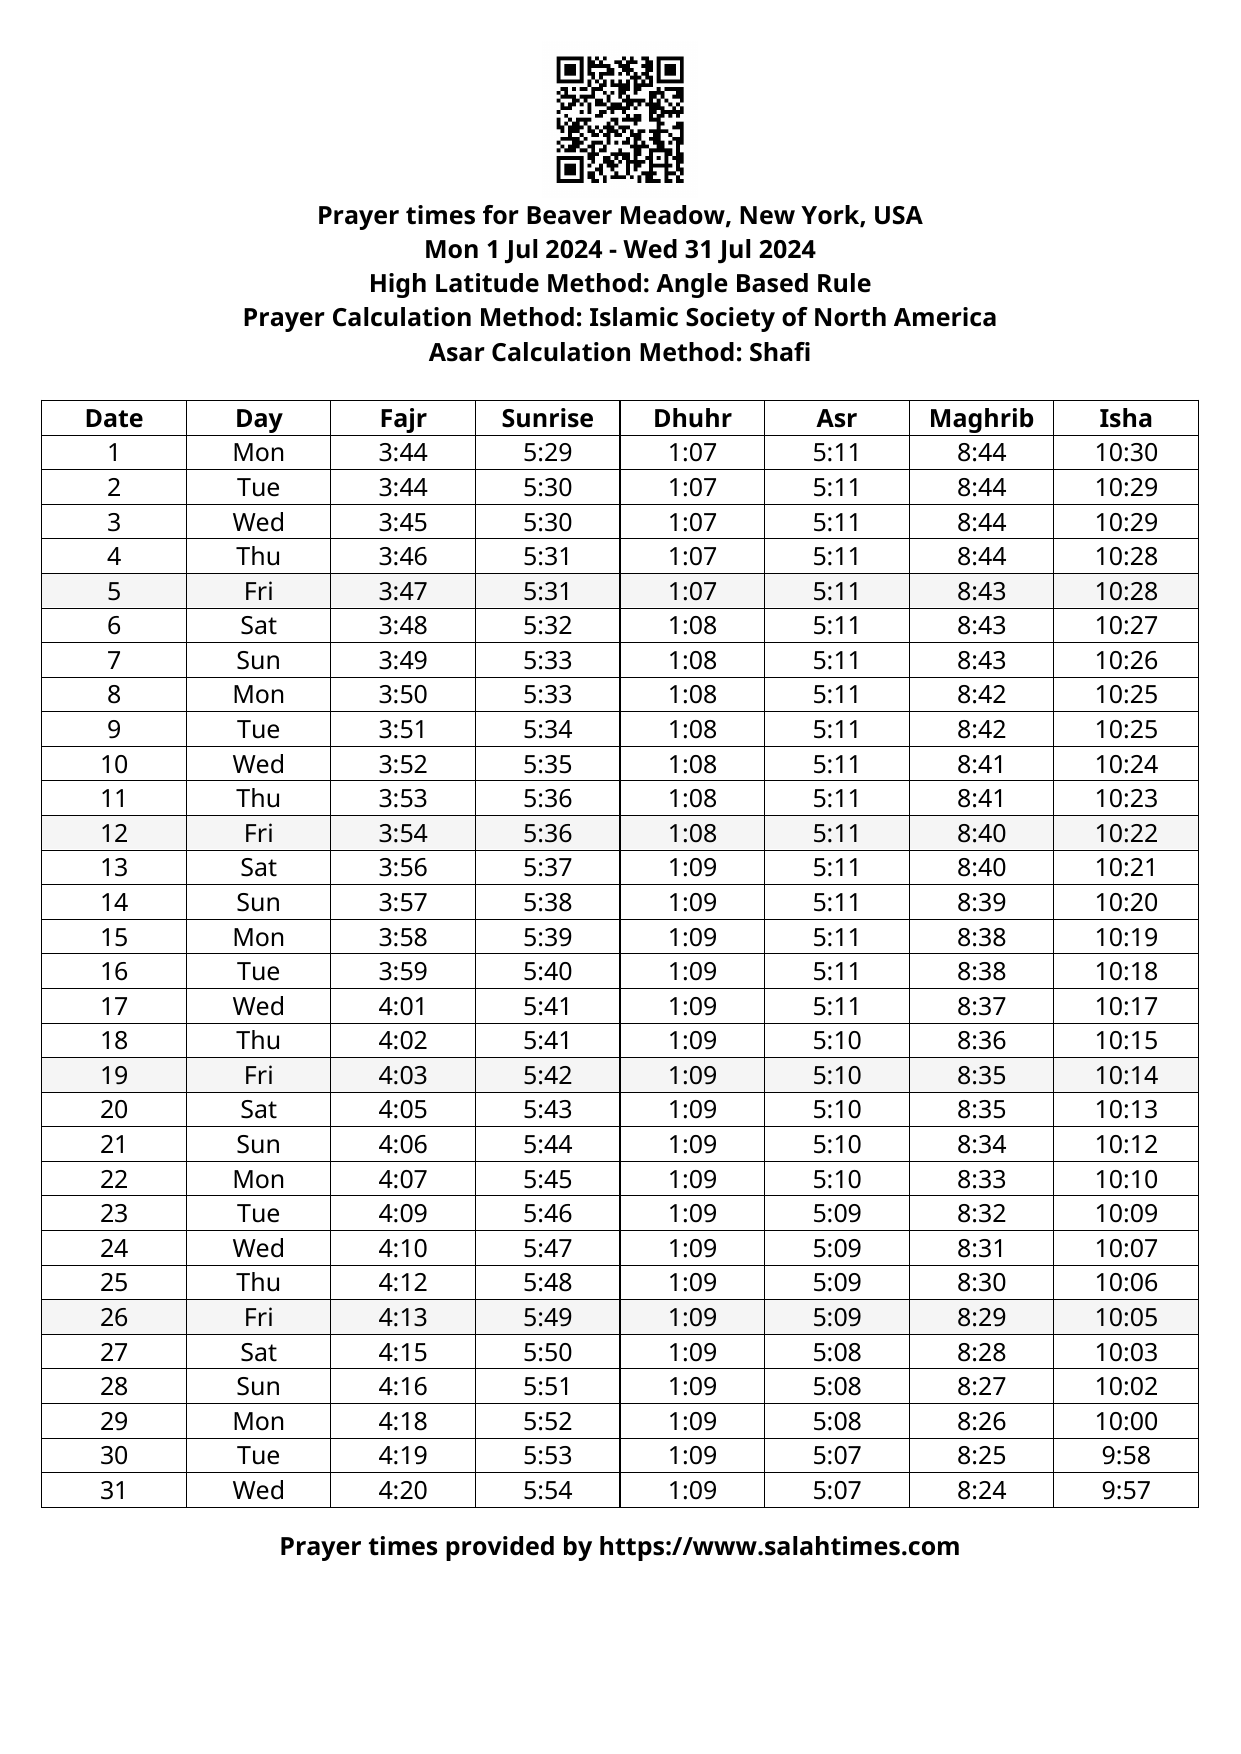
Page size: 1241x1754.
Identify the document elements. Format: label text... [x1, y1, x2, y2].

table_cell 1:08 [621, 609, 764, 642]
table_cell 3:44 [331, 470, 475, 504]
table_cell Fri [187, 1058, 330, 1092]
table_cell 1:09 [621, 1439, 764, 1472]
table_cell 4:19 [331, 1439, 475, 1472]
table_cell 1:09 [621, 1404, 764, 1437]
table_cell Sat [187, 1093, 330, 1126]
table_cell 18 [42, 1024, 186, 1057]
table_cell Fri [187, 1300, 330, 1334]
table_cell 1:07 [621, 539, 764, 573]
table_cell 5:41 [476, 1024, 619, 1057]
table_cell 10:17 [1054, 989, 1198, 1022]
table_cell 1:09 [621, 989, 764, 1022]
table_cell 20 [42, 1093, 186, 1126]
table_cell 5:11 [765, 712, 909, 746]
table_cell 5:38 [476, 885, 619, 919]
table_cell 3:47 [331, 574, 475, 607]
table_cell 10:28 [1054, 574, 1198, 607]
table_cell 1:07 [621, 574, 764, 607]
table_cell 12 [42, 816, 186, 849]
table_cell 10:19 [1054, 920, 1198, 953]
table_cell 8:39 [910, 885, 1053, 919]
table_cell 1:07 [621, 505, 764, 538]
table_cell 4:07 [331, 1162, 475, 1195]
table_cell 16 [42, 954, 186, 988]
picture [542, 41, 699, 198]
table_cell Wed [187, 505, 330, 538]
table_cell 5:11 [765, 851, 909, 884]
table_cell 8:33 [910, 1162, 1053, 1195]
table_cell 5:31 [476, 539, 619, 573]
table_cell 5:11 [765, 747, 909, 780]
table_cell 8:24 [910, 1473, 1053, 1507]
table_cell Sat [187, 609, 330, 642]
table_cell 5:54 [476, 1473, 619, 1507]
table_cell 8:41 [910, 747, 1053, 780]
table_cell 5:11 [765, 436, 909, 469]
table_cell 5:11 [765, 539, 909, 573]
table_cell 21 [42, 1127, 186, 1161]
table_cell 3:44 [331, 436, 475, 469]
table_cell 10:15 [1054, 1024, 1198, 1057]
text Asar Calculation Method: Shafi [42, 334, 1198, 368]
table_cell 13 [42, 851, 186, 884]
table_cell 5:10 [765, 1127, 909, 1161]
table_cell 1:09 [621, 1024, 764, 1057]
table_cell 5 [42, 574, 186, 607]
table_cell 8:28 [910, 1335, 1053, 1368]
table_cell 7 [42, 643, 186, 677]
table_cell 10:25 [1054, 678, 1198, 711]
table_cell 10:06 [1054, 1266, 1198, 1299]
table_cell Tue [187, 470, 330, 504]
table_cell 5:11 [765, 505, 909, 538]
table_cell 4:02 [331, 1024, 475, 1057]
table_cell 5:42 [476, 1058, 619, 1092]
table_cell 8:38 [910, 920, 1053, 953]
table_cell 8:25 [910, 1439, 1053, 1472]
table_cell 10:29 [1054, 505, 1198, 538]
table_cell 5:09 [765, 1266, 909, 1299]
table_cell 3:48 [331, 609, 475, 642]
text High Latitude Method: Angle Based Rule [42, 266, 1198, 300]
table_cell 5:11 [765, 989, 909, 1022]
table_cell Mon [187, 436, 330, 469]
table_cell Sun [187, 1127, 330, 1161]
table_header Isha [1054, 401, 1198, 434]
table_cell 8:43 [910, 574, 1053, 607]
table_cell 10:20 [1054, 885, 1198, 919]
table_cell 5:11 [765, 954, 909, 988]
table_cell 5:09 [765, 1196, 909, 1230]
table_cell 4:03 [331, 1058, 475, 1092]
table_cell Mon [187, 678, 330, 711]
table_cell Tue [187, 1439, 330, 1472]
table_cell 5:32 [476, 609, 619, 642]
table_cell 4 [42, 539, 186, 573]
table_cell 1:08 [621, 816, 764, 849]
table_cell 10:14 [1054, 1058, 1198, 1092]
table_cell 10:18 [1054, 954, 1198, 988]
table_cell 3:59 [331, 954, 475, 988]
table_cell 1:09 [621, 1369, 764, 1403]
table_cell 10:00 [1054, 1404, 1198, 1437]
table_cell 15 [42, 920, 186, 953]
table_cell 25 [42, 1266, 186, 1299]
table_cell 1:08 [621, 643, 764, 677]
table_header Fajr [331, 401, 475, 434]
table_cell 1:09 [621, 920, 764, 953]
table_cell 10:27 [1054, 609, 1198, 642]
table_cell 4:10 [331, 1231, 475, 1264]
table_cell Sat [187, 1335, 330, 1368]
table_cell 1:07 [621, 470, 764, 504]
table_header Dhuhr [621, 401, 764, 434]
table_cell 5:31 [476, 574, 619, 607]
table_cell Fri [187, 816, 330, 849]
table_cell 3:49 [331, 643, 475, 677]
table_cell 8:41 [910, 781, 1053, 815]
table_cell 1:07 [621, 436, 764, 469]
table_cell 4:16 [331, 1369, 475, 1403]
table_cell 1:09 [621, 1231, 764, 1264]
table_cell 1:09 [621, 885, 764, 919]
table_cell 5:44 [476, 1127, 619, 1161]
table_cell 4:09 [331, 1196, 475, 1230]
table_cell 5:08 [765, 1369, 909, 1403]
table_cell 8:42 [910, 712, 1053, 746]
table_cell 10:28 [1054, 539, 1198, 573]
table_cell 8:27 [910, 1369, 1053, 1403]
table_cell 4:18 [331, 1404, 475, 1437]
table_cell 10:21 [1054, 851, 1198, 884]
table_cell 8:26 [910, 1404, 1053, 1437]
table_cell Sat [187, 851, 330, 884]
table_header Date [42, 401, 186, 434]
table_cell 10:23 [1054, 781, 1198, 815]
table_cell 8:38 [910, 954, 1053, 988]
table_cell 5:09 [765, 1231, 909, 1264]
table_cell 4:13 [331, 1300, 475, 1334]
table_cell 5:08 [765, 1404, 909, 1437]
table_cell 30 [42, 1439, 186, 1472]
table_cell 5:43 [476, 1093, 619, 1126]
table_cell 5:10 [765, 1162, 909, 1195]
text Prayer times provided by https://www.salahtimes.com [42, 1528, 1198, 1563]
table_cell 5:07 [765, 1473, 909, 1507]
table_cell 10:09 [1054, 1196, 1198, 1230]
table_cell 4:12 [331, 1266, 475, 1299]
table_cell 8:34 [910, 1127, 1053, 1161]
table_cell 10:24 [1054, 747, 1198, 780]
table_cell Tue [187, 712, 330, 746]
table_cell 5:09 [765, 1300, 909, 1334]
table_cell 1:09 [621, 1058, 764, 1092]
table_cell 5:11 [765, 609, 909, 642]
table_cell 10:26 [1054, 643, 1198, 677]
table_cell 5:11 [765, 816, 909, 849]
table_cell 4:06 [331, 1127, 475, 1161]
table_cell 5:46 [476, 1196, 619, 1230]
table_cell 5:11 [765, 574, 909, 607]
table_cell 3:51 [331, 712, 475, 746]
table_cell Thu [187, 539, 330, 573]
table_cell 8:29 [910, 1300, 1053, 1334]
table_cell 5:11 [765, 678, 909, 711]
table_cell 5:10 [765, 1024, 909, 1057]
table_cell 19 [42, 1058, 186, 1092]
table_cell 22 [42, 1162, 186, 1195]
table_cell 3:50 [331, 678, 475, 711]
table_cell 1:08 [621, 781, 764, 815]
table_cell 31 [42, 1473, 186, 1507]
table_cell 1:09 [621, 1335, 764, 1368]
table_cell 5:30 [476, 470, 619, 504]
table_cell 3:58 [331, 920, 475, 953]
table_cell 9:58 [1054, 1439, 1198, 1472]
table_cell 1:09 [621, 1162, 764, 1195]
table_cell 26 [42, 1300, 186, 1334]
table_cell Sun [187, 885, 330, 919]
table_cell Sun [187, 643, 330, 677]
table_header Day [187, 401, 330, 434]
table_cell 4:15 [331, 1335, 475, 1368]
text Mon 1 Jul 2024 - Wed 31 Jul 2024 [42, 232, 1198, 266]
table_cell Wed [187, 1473, 330, 1507]
table_cell Thu [187, 781, 330, 815]
table_cell 1:08 [621, 678, 764, 711]
table_cell 10:02 [1054, 1369, 1198, 1403]
table_cell 8:44 [910, 436, 1053, 469]
table_header Sunrise [476, 401, 619, 434]
table_cell 5:11 [765, 885, 909, 919]
table_cell 1:09 [621, 1093, 764, 1126]
table_cell 8:35 [910, 1058, 1053, 1092]
table_cell 8:30 [910, 1266, 1053, 1299]
table_cell 5:30 [476, 505, 619, 538]
table_cell 1:09 [621, 851, 764, 884]
table_cell 8:31 [910, 1231, 1053, 1264]
table_cell 2 [42, 470, 186, 504]
table_cell 8:43 [910, 643, 1053, 677]
table_cell 4:05 [331, 1093, 475, 1126]
table_cell 10:13 [1054, 1093, 1198, 1126]
table_cell 5:11 [765, 643, 909, 677]
table_cell 5:40 [476, 954, 619, 988]
text Prayer Calculation Method: Islamic Society of North America [42, 300, 1198, 334]
table_cell 4:20 [331, 1473, 475, 1507]
table_cell 6 [42, 609, 186, 642]
table_cell Mon [187, 1404, 330, 1437]
table_cell 1:08 [621, 712, 764, 746]
table_cell 1:09 [621, 954, 764, 988]
table_cell 3:57 [331, 885, 475, 919]
table_cell 3:53 [331, 781, 475, 815]
table_cell 5:48 [476, 1266, 619, 1299]
table_cell 8:42 [910, 678, 1053, 711]
table_cell 10:05 [1054, 1300, 1198, 1334]
table_cell 8:44 [910, 470, 1053, 504]
table_cell 5:34 [476, 712, 619, 746]
table_cell 8:40 [910, 851, 1053, 884]
table_cell Sun [187, 1369, 330, 1403]
table_cell 10:29 [1054, 470, 1198, 504]
table_cell 8 [42, 678, 186, 711]
table_cell 8:37 [910, 989, 1053, 1022]
table_cell Thu [187, 1024, 330, 1057]
table_cell 5:36 [476, 781, 619, 815]
table_cell 3 [42, 505, 186, 538]
table_cell 9 [42, 712, 186, 746]
table_cell 29 [42, 1404, 186, 1437]
table_cell Fri [187, 574, 330, 607]
table_cell 8:44 [910, 539, 1053, 573]
table_cell Wed [187, 747, 330, 780]
table_cell 3:54 [331, 816, 475, 849]
table_cell 14 [42, 885, 186, 919]
table_cell 28 [42, 1369, 186, 1403]
text Prayer times for Beaver Meadow, New York, USA [42, 198, 1198, 232]
table_cell Tue [187, 954, 330, 988]
table_cell 8:36 [910, 1024, 1053, 1057]
table_cell Wed [187, 989, 330, 1022]
table_cell 10:07 [1054, 1231, 1198, 1264]
table_cell 5:37 [476, 851, 619, 884]
table_cell 10:03 [1054, 1335, 1198, 1368]
table_cell 5:11 [765, 781, 909, 815]
table_cell Mon [187, 920, 330, 953]
table_cell 3:56 [331, 851, 475, 884]
table_cell Tue [187, 1196, 330, 1230]
table_cell 5:53 [476, 1439, 619, 1472]
table_cell 10:12 [1054, 1127, 1198, 1161]
table_header Asr [765, 401, 909, 434]
table_cell 1:09 [621, 1196, 764, 1230]
table_cell 5:33 [476, 678, 619, 711]
table_cell 10 [42, 747, 186, 780]
table_cell 5:11 [765, 470, 909, 504]
table_cell 5:49 [476, 1300, 619, 1334]
table_cell 5:08 [765, 1335, 909, 1368]
table_cell 5:45 [476, 1162, 619, 1195]
table_cell 8:40 [910, 816, 1053, 849]
table_cell 27 [42, 1335, 186, 1368]
table_cell 1:08 [621, 747, 764, 780]
table_cell 4:01 [331, 989, 475, 1022]
table_cell 1:09 [621, 1473, 764, 1507]
table_header Maghrib [910, 401, 1053, 434]
table_cell 10:25 [1054, 712, 1198, 746]
table_cell Wed [187, 1231, 330, 1264]
table_cell 8:32 [910, 1196, 1053, 1230]
table_cell 5:10 [765, 1093, 909, 1126]
table_cell 8:43 [910, 609, 1053, 642]
table_cell 5:11 [765, 920, 909, 953]
table_cell 24 [42, 1231, 186, 1264]
table_cell 5:41 [476, 989, 619, 1022]
table_cell Thu [187, 1266, 330, 1299]
table_cell 5:39 [476, 920, 619, 953]
table_cell 5:47 [476, 1231, 619, 1264]
table_cell 5:35 [476, 747, 619, 780]
table_cell 1:09 [621, 1300, 764, 1334]
table_cell 5:50 [476, 1335, 619, 1368]
table_cell 3:45 [331, 505, 475, 538]
table_cell 5:51 [476, 1369, 619, 1403]
table_cell 5:07 [765, 1439, 909, 1472]
table_cell 5:36 [476, 816, 619, 849]
table_cell 17 [42, 989, 186, 1022]
table_cell 10:30 [1054, 436, 1198, 469]
table_cell 8:35 [910, 1093, 1053, 1126]
table_cell 5:33 [476, 643, 619, 677]
table_cell 8:44 [910, 505, 1053, 538]
table_cell 23 [42, 1196, 186, 1230]
table_cell 1 [42, 436, 186, 469]
table_cell 1:09 [621, 1127, 764, 1161]
table_cell 10:10 [1054, 1162, 1198, 1195]
table_cell 11 [42, 781, 186, 815]
table_cell 5:10 [765, 1058, 909, 1092]
table_cell 3:52 [331, 747, 475, 780]
table_cell 5:29 [476, 436, 619, 469]
table_cell 10:22 [1054, 816, 1198, 849]
table_cell Mon [187, 1162, 330, 1195]
table_cell 9:57 [1054, 1473, 1198, 1507]
table_cell 1:09 [621, 1266, 764, 1299]
table_cell 5:52 [476, 1404, 619, 1437]
table_cell 3:46 [331, 539, 475, 573]
